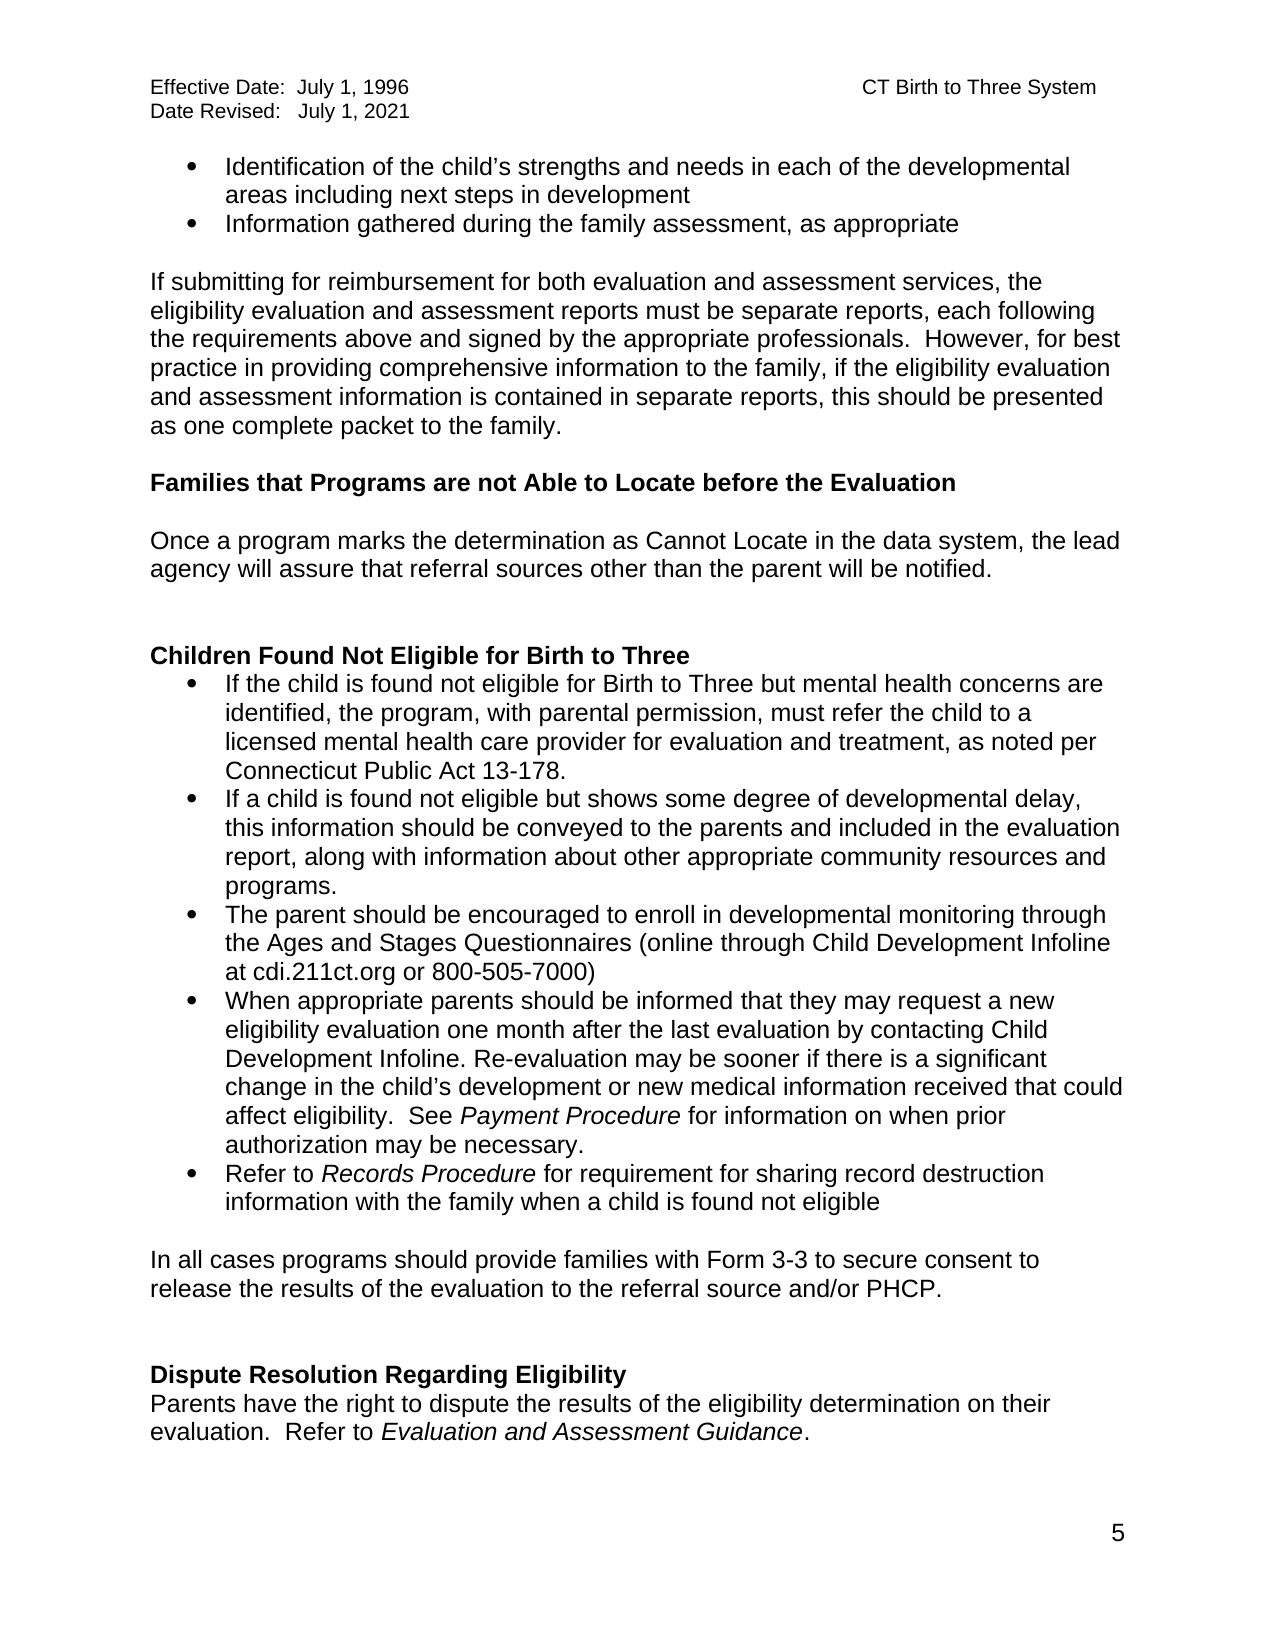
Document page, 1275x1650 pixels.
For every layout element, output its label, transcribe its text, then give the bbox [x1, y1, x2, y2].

text In all cases programs should provide families with Form 3-3 to secure consent to release the results of the evaluation to the referral source and/or PHCP. [150, 1245, 1125, 1302]
list If a child is found not eligible but shows some degree of developmental delay, this information should be conveyed to the parents and included in the evaluation report, along with information about other appropriate community resources and programs. [187, 784, 1125, 899]
list Identification of the child’s strengths and needs in each of the developmental areas including next steps in development [187, 152, 1125, 209]
list The parent should be encouraged to enroll in developmental monitoring through the Ages and Stages Questionnaires (online through Child Development Infoline at cdi.211ct.org or 800-505-7000) [187, 899, 1125, 986]
list When appropriate parents should be informed that they may request a new eligibility evaluation one month after the last evaluation by contacting Child Development Infoline. Re-evaluation may be sooner if there is a significant change in the child’s development or new medical information received that could affect eligibility. See Payment Procedure for information on when prior authorization may be necessary. [187, 986, 1125, 1158]
list Refer to Records Procedure for requirement for sharing record destruction information with the family when a child is found not eligible [187, 1158, 1125, 1216]
text If submitting for reimbursement for both evaluation and assessment services, the eligibility evaluation and assessment reports must be separate reports, each following the requirements above and signed by the appropriate professionals. However, for best practice in providing comprehensive information to the family, if the eligibility evaluation and assessment information is contained in separate reports, this should be presented as one complete packet to the family. [150, 267, 1125, 439]
text Parents have the right to dispute the results of the eligibility determination on their evaluation. Refer to Evaluation and Assessment Guidance. [150, 1389, 1125, 1446]
text Dispute Resolution Regarding Eligibility [150, 1360, 1125, 1389]
text Children Found Not Eligible for Birth to Three [150, 641, 1125, 669]
list Information gathered during the family assessment, as appropriate [187, 209, 1125, 238]
list If the child is found not eligible for Birth to Three but mental health concerns are identified, the program, with parental permission, must refer the child to a licensed mental health care provider for evaluation and treatment, as noted per Connecticut Public Act 13-178. [187, 669, 1125, 784]
text Families that Programs are not Able to Locate before the Evaluation [150, 468, 1125, 497]
text Once a program marks the determination as Cannot Locate in the data system, the lead agency will assure that referral sources other than the parent will be notified. [150, 526, 1125, 583]
